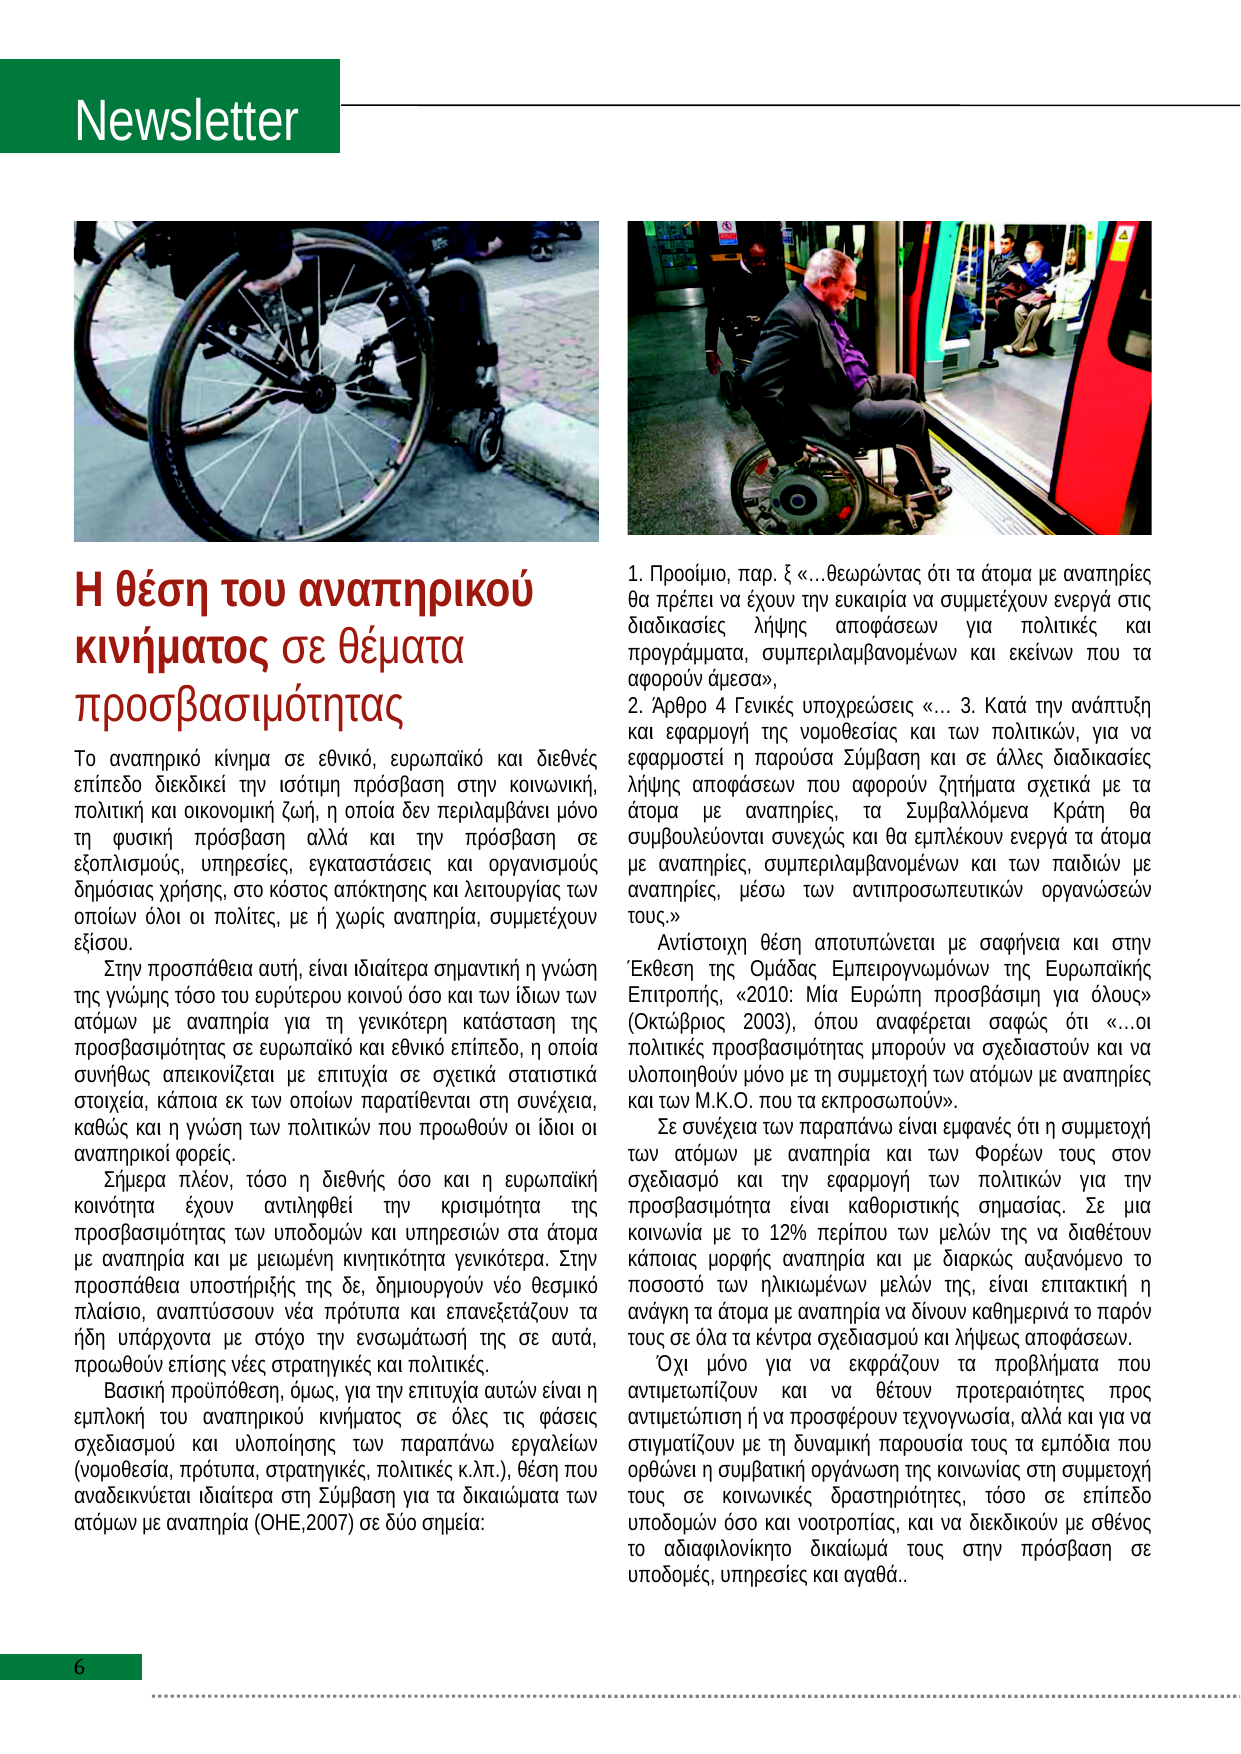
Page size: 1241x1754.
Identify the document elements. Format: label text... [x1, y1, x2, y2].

text Στην προσπάθεια αυτή, είναι ιδιαίτερα σημαντική η γνώση της γνώμης τόσο του ευρύτερου κοινού όσο και των ίδιων των ατόμων με αναπηρία για τη γενικότερη κατάσταση της προσβασιμότητας σε ευρωπαϊκό και εθνικό επίπεδο, η οποία συνήθως απεικονίζεται με επιτυχία σε σχετικά στατιστικά στοιχεία, κάποια εκ των οποίων παρατίθενται στη συνέχεια, καθώς και η γνώση των πολιτικών που προωθούν οι ίδιοι οι αναπηρικοί φορείς. [74, 955, 598, 1166]
picture [627, 221, 1152, 535]
text Αντίστοιχη θέση αποτυπώνεται με σαφήνεια και στην Έκθεση της Ομάδας Εμπειρογνωμόνων της Ευρωπαϊκής Επιτροπής, «2010: Μία Ευρώπη προσβάσιμη για όλους» (Οκτώβριος 2003), όπου αναφέρεται σαφώς ότι «…οι πολιτικές προσβασιμότητας μπορούν να σχεδιαστούν και να υλοποιηθούν μόνο με τη συμμετοχή των ατόμων με αναπηρίες και των Μ.Κ.Ο. που τα εκπροσωπούν». [628, 929, 1152, 1113]
text Το αναπηρικό κίνημα σε εθνικό, ευρωπαϊκό και διεθνές επίπεδο διεκδικεί την ισότιμη πρόσβαση στην κοινωνική, πολιτική και οικονομική ζωή, η οποία δεν περιλαμβάνει μόνο τη φυσική πρόσβαση αλλά και την πρόσβαση σε εξοπλισμούς, υπηρεσίες, εγκαταστάσεις και οργανισμούς δημόσιας χρήσης, στο κόστος απόκτησης και λειτουργίας των οποίων όλοι οι πολίτες, με ή χωρίς αναπηρία, συμμετέχουν εξίσου. [74, 744, 598, 955]
subtitle Η θέση του αναπηρικού κινήματος σε θέματα προσβασιμότητας [74, 560, 598, 732]
text Σήμερα πλέον, τόσο η διεθνής όσο και η ευρωπαϊκή κοινότητα έχουν αντιληφθεί την κρισιμότητα της προσβασιμότητας των υποδομών και υπηρεσιών στα άτομα με αναπηρία και με μειωμένη κινητικότητα γενικότερα. Στην προσπάθεια υποστήριξής της δε, δημιουργούν νέο θεσμικό πλαίσιο, αναπτύσσουν νέα πρότυπα και επανεξετάζουν τα ήδη υπάρχοντα με στόχο την ενσωμάτωσή της σε αυτά, προωθούν επίσης νέες στρατηγικές και πολιτικές. [74, 1166, 598, 1377]
text 2. Άρθρο 4 Γενικές υποχρεώσεις «… 3. Κατά την ανάπτυξη και εφαρμογή της νομοθεσίας και των πολιτικών, για να εφαρμοστεί η παρούσα Σύμβαση και σε άλλες διαδικασίες λήψης αποφάσεων που αφορούν ζητήματα σχετικά με τα άτομα με αναπηρίες, τα Συμβαλλόμενα Κράτη θα συμβουλεύονται συνεχώς και θα εμπλέκουν ενεργά τα άτομα με αναπηρίες, συμπεριλαμβανομένων και των παιδιών με αναπηρίες, μέσω των αντιπροσωπευτικών οργανώσεών τους.» [628, 692, 1152, 929]
text 1. Προοίμιο, παρ. ξ «…θεωρώντας ότι τα άτομα με αναπηρίες θα πρέπει να έχουν την ευκαιρία να συμμετέχουν ενεργά στις διαδικασίες λήψης αποφάσεων για πολιτικές και προγράμματα, συμπεριλαμβανομένων και εκείνων που τα αφορούν άμεσα», [628, 560, 1152, 692]
picture [73, 221, 599, 542]
text Σε συνέχεια των παραπάνω είναι εμφανές ότι η συμμετοχή των ατόμων με αναπηρία και των Φορέων τους στον σχεδιασμό και την εφαρμογή των πολιτικών για την προσβασιμότητα είναι καθοριστικής σημασίας. Σε μια κοινωνία με το 12% περίπου των μελών της να διαθέτουν κάποιας μορφής αναπηρία και με διαρκώς αυξανόμενο το ποσοστό των ηλικιωμένων μελών της, είναι επιτακτική η ανάγκη τα άτομα με αναπηρία να δίνουν καθημερινά το παρόν τους σε όλα τα κέντρα σχεδιασμού και λήψεως αποφάσεων. [628, 1113, 1152, 1350]
text Όχι μόνο για να εκφράζουν τα προβλήματα που αντιμετωπίζουν και να θέτουν προτεραιότητες προς αντιμετώπιση ή να προσφέρουν τεχνογνωσία, αλλά και για να στιγματίζουν με τη δυναμική παρουσία τους τα εμπόδια που ορθώνει η συμβατική οργάνωση της κοινωνίας στη συμμετοχή τους σε κοινωνικές δραστηριότητες, τόσο σε επίπεδο υποδομών όσο και νοοτροπίας, και να διεκδικούν με σθένος το αδιαφιλονίκητο δικαίωμά τους στην πρόσβαση σε υποδομές, υπηρεσίες και αγαθά.. [628, 1350, 1152, 1588]
text Βασική προϋπόθεση, όμως, για την επιτυχία αυτών είναι η εμπλοκή του αναπηρικού κινήματος σε όλες τις φάσεις σχεδιασμού και υλοποίησης των παραπάνω εργαλείων (νομοθεσία, πρότυπα, στρατηγικές, πολιτικές κ.λπ.), θέση που αναδεικνύεται ιδιαίτερα στη Σύμβαση για τα δικαιώματα των ατόμων με αναπηρία (ΟΗΕ,2007) σε δύο σημεία: [74, 1377, 598, 1535]
